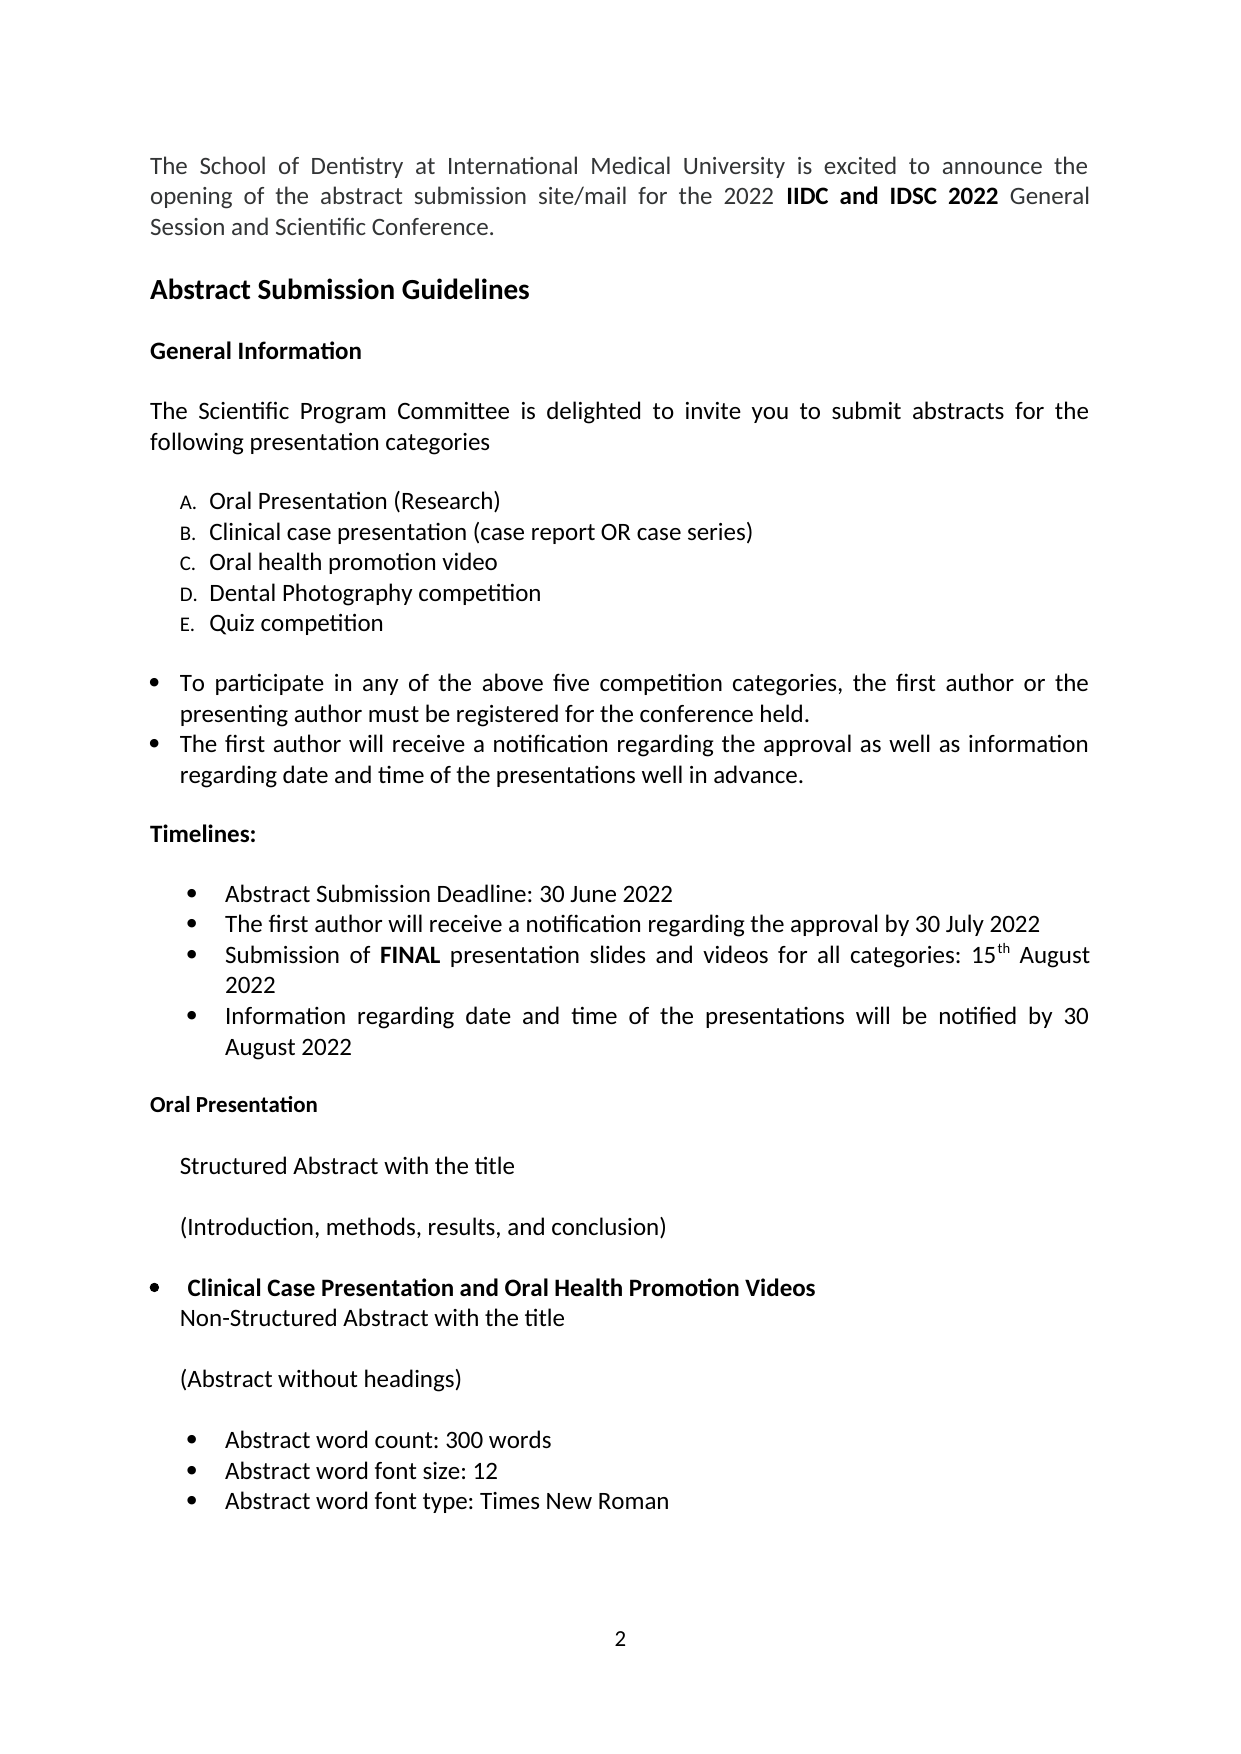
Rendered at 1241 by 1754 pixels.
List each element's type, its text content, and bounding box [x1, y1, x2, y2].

list Structured Abstract with the title [179, 1150, 1090, 1180]
text Timelines: [150, 818, 1090, 849]
list To participate in any of the above five competition categories, the first author or the presenting author must be registered for the conference held. [150, 667, 1090, 728]
list Clinical case presentation (case report OR case series) [179, 516, 1090, 546]
text Oral Presentation [150, 1090, 1090, 1118]
list Information regarding date and time of the presentations will be notified by 30 August 2022 [187, 1000, 1090, 1061]
list Oral health promotion video [179, 546, 1090, 577]
list Abstract Submission Deadline: 30 June 2022 [187, 878, 1090, 909]
list Non-Structured Abstract with the title [179, 1302, 1090, 1333]
text The School of Dentistry at International Medical University is excited to announce the opening of the abstract submission site/mail for the 2022 IIDC and IDSC 2022 General Session and Scientific Conference. [495, 181, 1090, 242]
list (Abstract without headings) [179, 1363, 1090, 1394]
list Clinical Case Presentation and Oral Health Promotion Videos [150, 1272, 1090, 1302]
list (Introduction, methods, results, and conclusion) [179, 1211, 1090, 1241]
text Abstract Submission Guidelines [150, 271, 1090, 306]
list Abstract word font type: Times New Roman [187, 1486, 1090, 1516]
list Abstract word count: 300 words [187, 1424, 1090, 1455]
list Submission of FINAL presentation slides and videos for all categories: 15th August 2022 [187, 939, 1090, 1000]
text The Scientific Program Committee is delighted to invite you to submit abstracts for the following presentation categories [150, 395, 1090, 456]
list The first author will receive a notification regarding the approval by 30 July 2022 [187, 909, 1090, 939]
text General Information [150, 336, 1090, 366]
list Abstract word font size: 12 [187, 1455, 1090, 1486]
list The first author will receive a notification regarding the approval as well as information regarding date and time of the presentations well in advance. [150, 728, 1090, 789]
list Oral Presentation (Research) [179, 485, 1090, 516]
list Quiz competition [179, 607, 1090, 638]
list Dental Photography competition [179, 577, 1090, 607]
